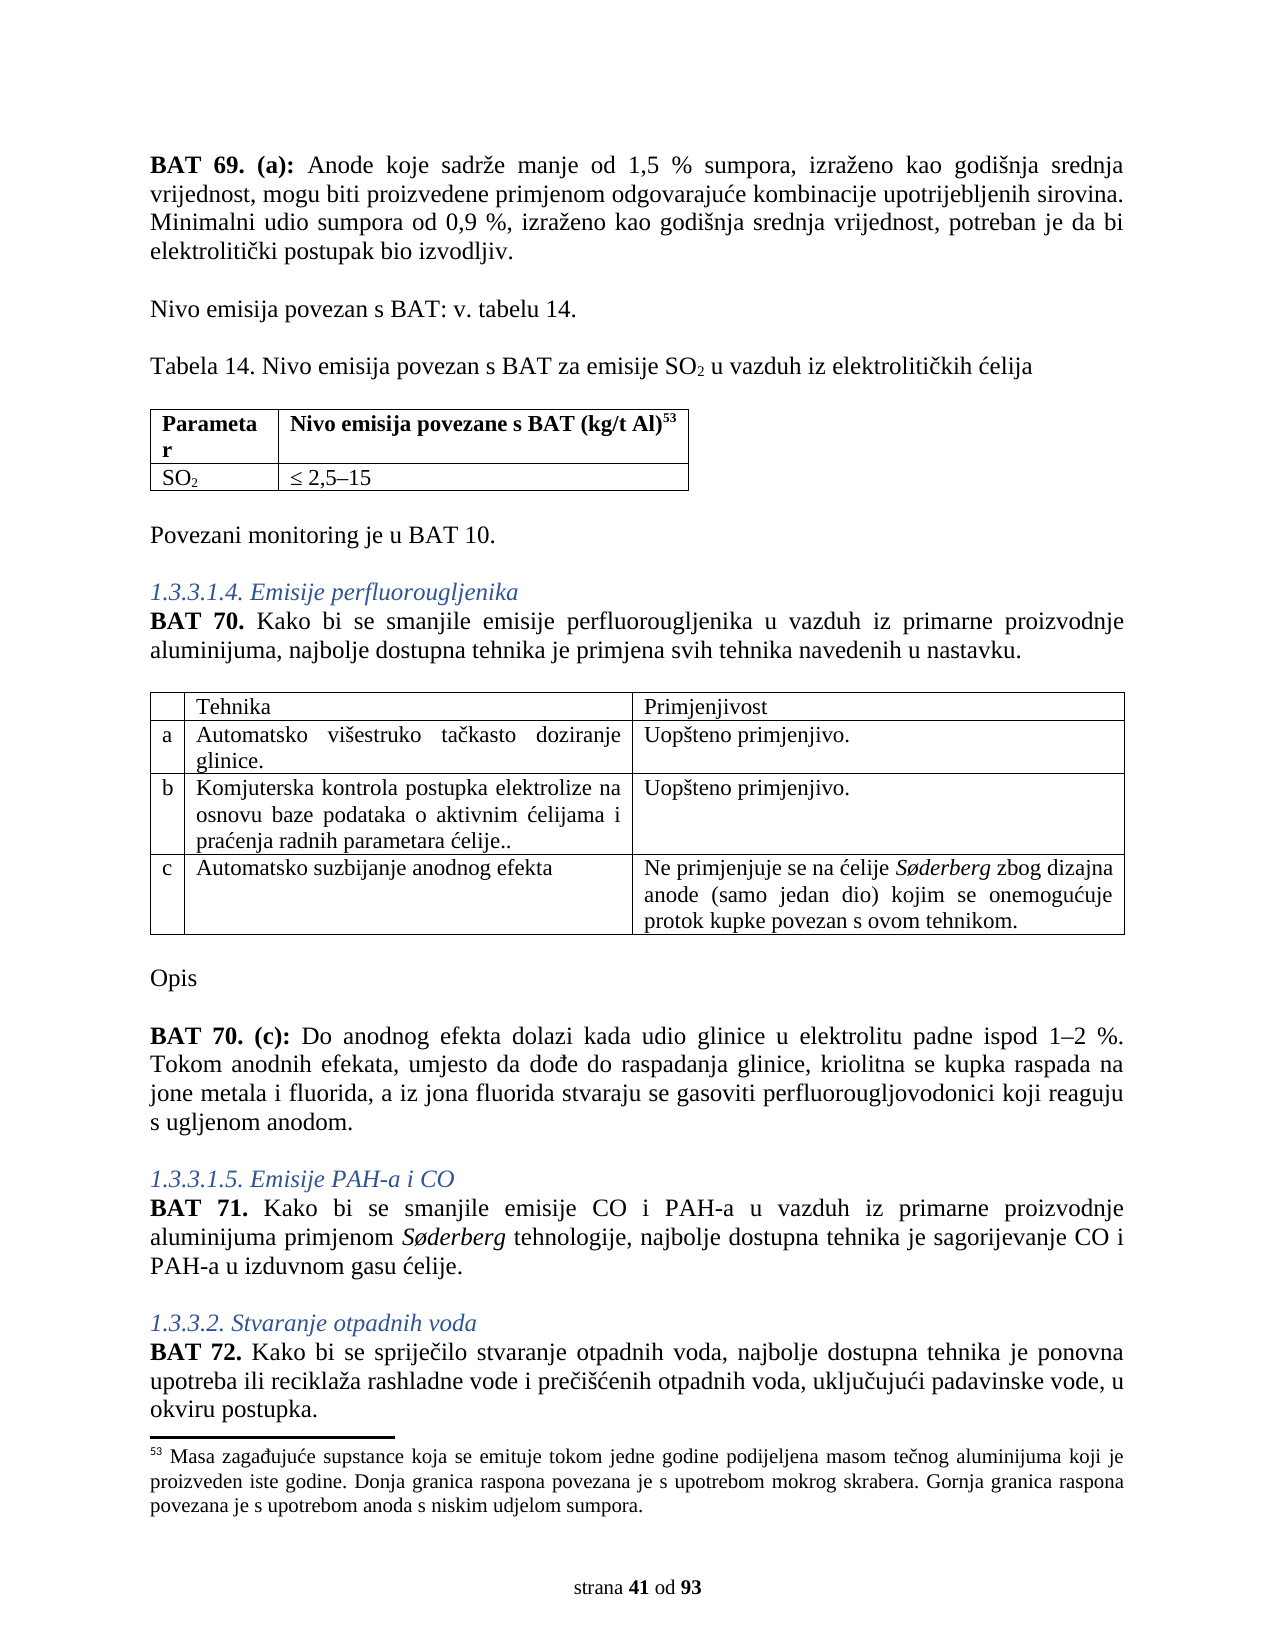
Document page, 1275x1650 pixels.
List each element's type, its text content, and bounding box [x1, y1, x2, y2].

text BAT 72. Kako bi se spriječilo stvaranje otpadnih voda, najbolje dostupna tehnika je ponovna upotreba ili reciklaža rashladne vode i prečišćenih otpadnih voda, uključujući padavinske vode, u okviru postupka. [150, 1337, 1125, 1423]
table_header Parametar [151, 410, 278, 462]
table_header Nivo emisija povezane s BAT (kg/t Al) [279, 410, 688, 462]
table_cell Komjuterska kontrola postupka elektrolize na osnovu baze podataka o aktivnim ćelijama i praćenja radnih parametara ćelije.. [185, 774, 632, 853]
subtitle 1.3.3.2. Stvaranje otpadnih voda [150, 1308, 1125, 1337]
text Povezani monitoring je u BAT 10. [150, 520, 1125, 548]
text BAT 71. Kako bi se smanjile emisije CO i PAH-a u vazduh iz primarne proizvodnje aluminijuma primjenom Søderberg tehnologije, najbolje dostupna tehnika je sagorijevanje CO i PAH-a u izduvnom gasu ćelije. [150, 1193, 1125, 1279]
table_header [151, 693, 184, 719]
subtitle 1.3.3.1.5. Emisije PAH-a i CO [150, 1164, 1125, 1193]
subtitle 1.3.3.1.4. Emisije perfluorougljenika [150, 577, 1125, 606]
table_cell Automatsko višestruko tačkasto doziranje glinice. [185, 721, 632, 773]
text Tabela 14. Nivo emisija povezan s BAT za emisije SO2 u vazduh iz elektrolitičkih ćelija [150, 351, 1125, 380]
text BAT 70. (c): Do anodnog efekta dolazi kada udio glinice u elektrolitu padne ispod 1–2 %. Tokom anodnih efekata, umjesto da dođe do raspadanja glinice, kriolitna se kupka raspada na jone metala i fluorida, a iz jona fluorida stvaraju se gasoviti perfluorougljovodonici koji reaguju s ugljenom anodom. [150, 1021, 1125, 1136]
text BAT 69. (a): Anode koje sadrže manje od 1,5 % sumpora, izraženo kao godišnja srednja vrijednost, mogu biti proizvedene primjenom odgovarajuće kombinacije upotrijebljenih sirovina. Minimalni udio sumpora od 0,9 %, izraženo kao godišnja srednja vrijednost, potreban je da bi elektrolitički postupak bio izvodljiv. [150, 150, 1125, 265]
table_cell ≤ 2,5–15 [279, 464, 688, 490]
table_cell a [151, 721, 184, 773]
table_cell Automatsko suzbijanje anodnog efekta [185, 855, 632, 933]
text Opis [150, 963, 1125, 992]
table_header Tehnika [185, 693, 632, 719]
table_cell Uopšteno primjenjivo. [633, 774, 1124, 853]
table_cell Ne primjenjuje se na ćelije Søderberg zbog dizajna anode (samo jedan dio) kojim se onemogućuje protok kupke povezan s ovom tehnikom. [633, 855, 1124, 933]
table_cell Uopšteno primjenjivo. [633, 721, 1124, 773]
table_cell c [151, 855, 184, 933]
table_cell SO2 [151, 464, 278, 490]
text BAT 70. Kako bi se smanjile emisije perfluorougljenika u vazduh iz primarne proizvodnje aluminijuma, najbolje dostupna tehnika je primjena svih tehnika navedenih u nastavku. [150, 606, 1125, 663]
table_header Primjenjivost [633, 693, 1124, 719]
table_cell b [151, 774, 184, 853]
text Nivo emisija povezan s BAT: v. tabelu 14. [150, 294, 1125, 322]
